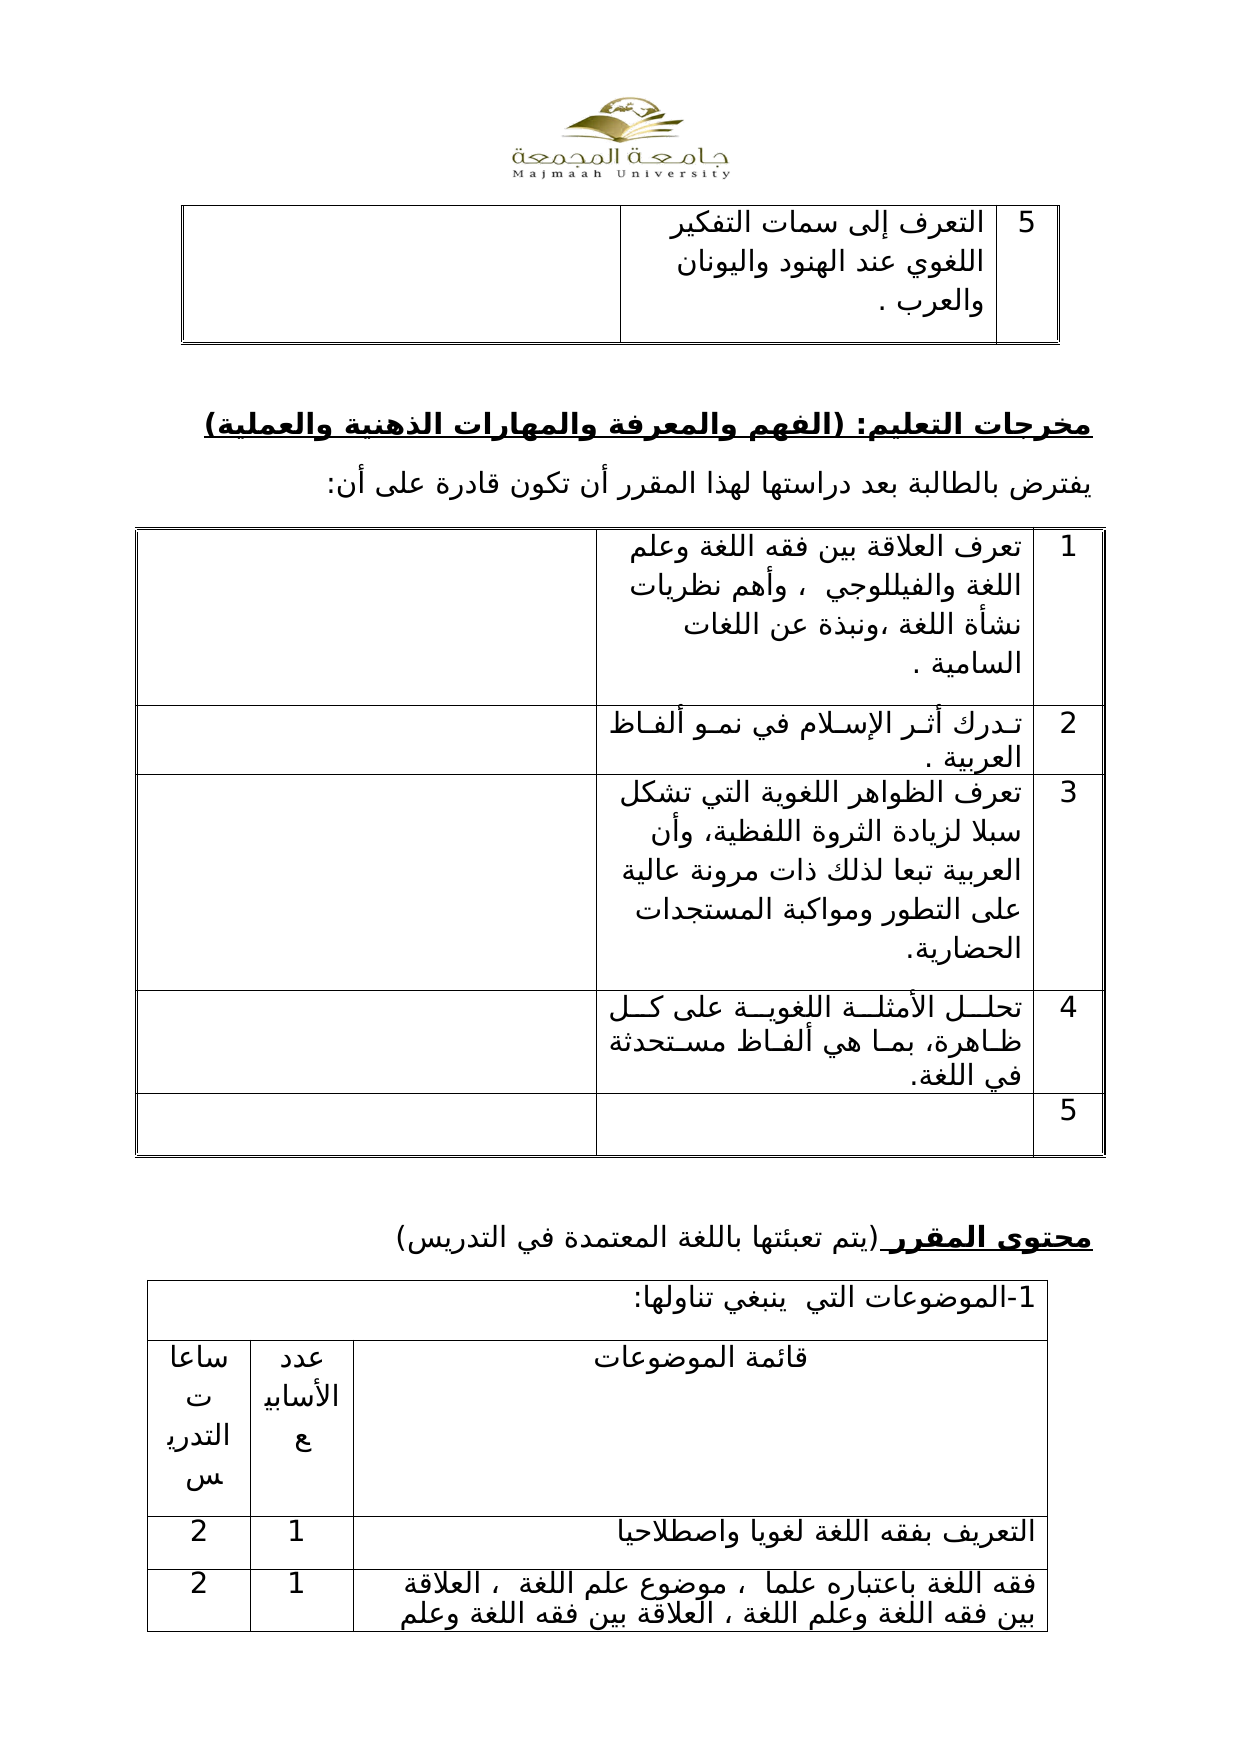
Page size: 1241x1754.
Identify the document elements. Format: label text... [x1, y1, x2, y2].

table_cell 2 [148, 1570, 250, 1631]
table_cell [138, 991, 596, 1093]
text محتوى المقرر (يتم تعبئتها باللغة المعتمدة في التدريس) [148, 1220, 1093, 1254]
table_header [136, 530, 596, 705]
text مخرجات التعليم: (الفهم والمعرفة والمهارات الذهنية والعملية) [148, 407, 1093, 441]
table_cell قائمة الموضوعات [354, 1341, 1047, 1516]
table_cell 5 [1034, 1094, 1104, 1155]
table_header 1 [1034, 528, 1104, 705]
table_cell ساعات التدريس [148, 1341, 250, 1516]
text يفترض بالطالبة بعد دراستها لهذا المقرر أن تكون قادرة على أن: [148, 467, 1093, 501]
table_cell 2 [148, 1517, 250, 1568]
table_cell عدد الأسابيع [251, 1341, 353, 1516]
table_cell [182, 206, 620, 342]
table_header تعرف العلاقة بين فقه اللغة وعلم اللغة والفيللوجي ، وأهم نظريات نشأة اللغة ،ونبذة عن اللغات السامية . [597, 530, 1033, 705]
table_cell [597, 1094, 1033, 1155]
table_cell [138, 706, 596, 774]
table_header 1-الموضوعات التي ينبغي تناولها: [148, 1281, 1047, 1339]
table_cell التعرف إلى سمات التفكير اللغوي عند الهنود واليونان والعرب . [621, 206, 996, 342]
table_cell 4 [1034, 991, 1102, 1093]
table_cell 5 [997, 206, 1058, 342]
table_cell 2 [1034, 706, 1102, 774]
table_cell [136, 1094, 596, 1155]
picture [491, 73, 749, 205]
table_cell تعرف الظواهر اللغوية التي تشكل سبلا لزيادة الثروة اللفظية، وأن العربية تبعا لذلك ذات مرونة عالية على التطور ومواكبة المستجدات الحضارية. [597, 775, 1033, 990]
table_cell التعريف بفقه اللغة لغويا واصطلاحيا [354, 1517, 1047, 1568]
table_cell [138, 775, 596, 990]
table_cell تدرك أثر الإسلام في نمو ألفاظ العربية . [597, 706, 1033, 774]
table_cell 3 [1034, 775, 1102, 990]
table_cell تحلل الأمثلة اللغوية على كل ظاهرة، بما هي ألفاظ مستحدثة في اللغة. [597, 991, 1033, 1093]
table_cell 1 [251, 1517, 353, 1568]
table_cell 1 [251, 1570, 353, 1631]
